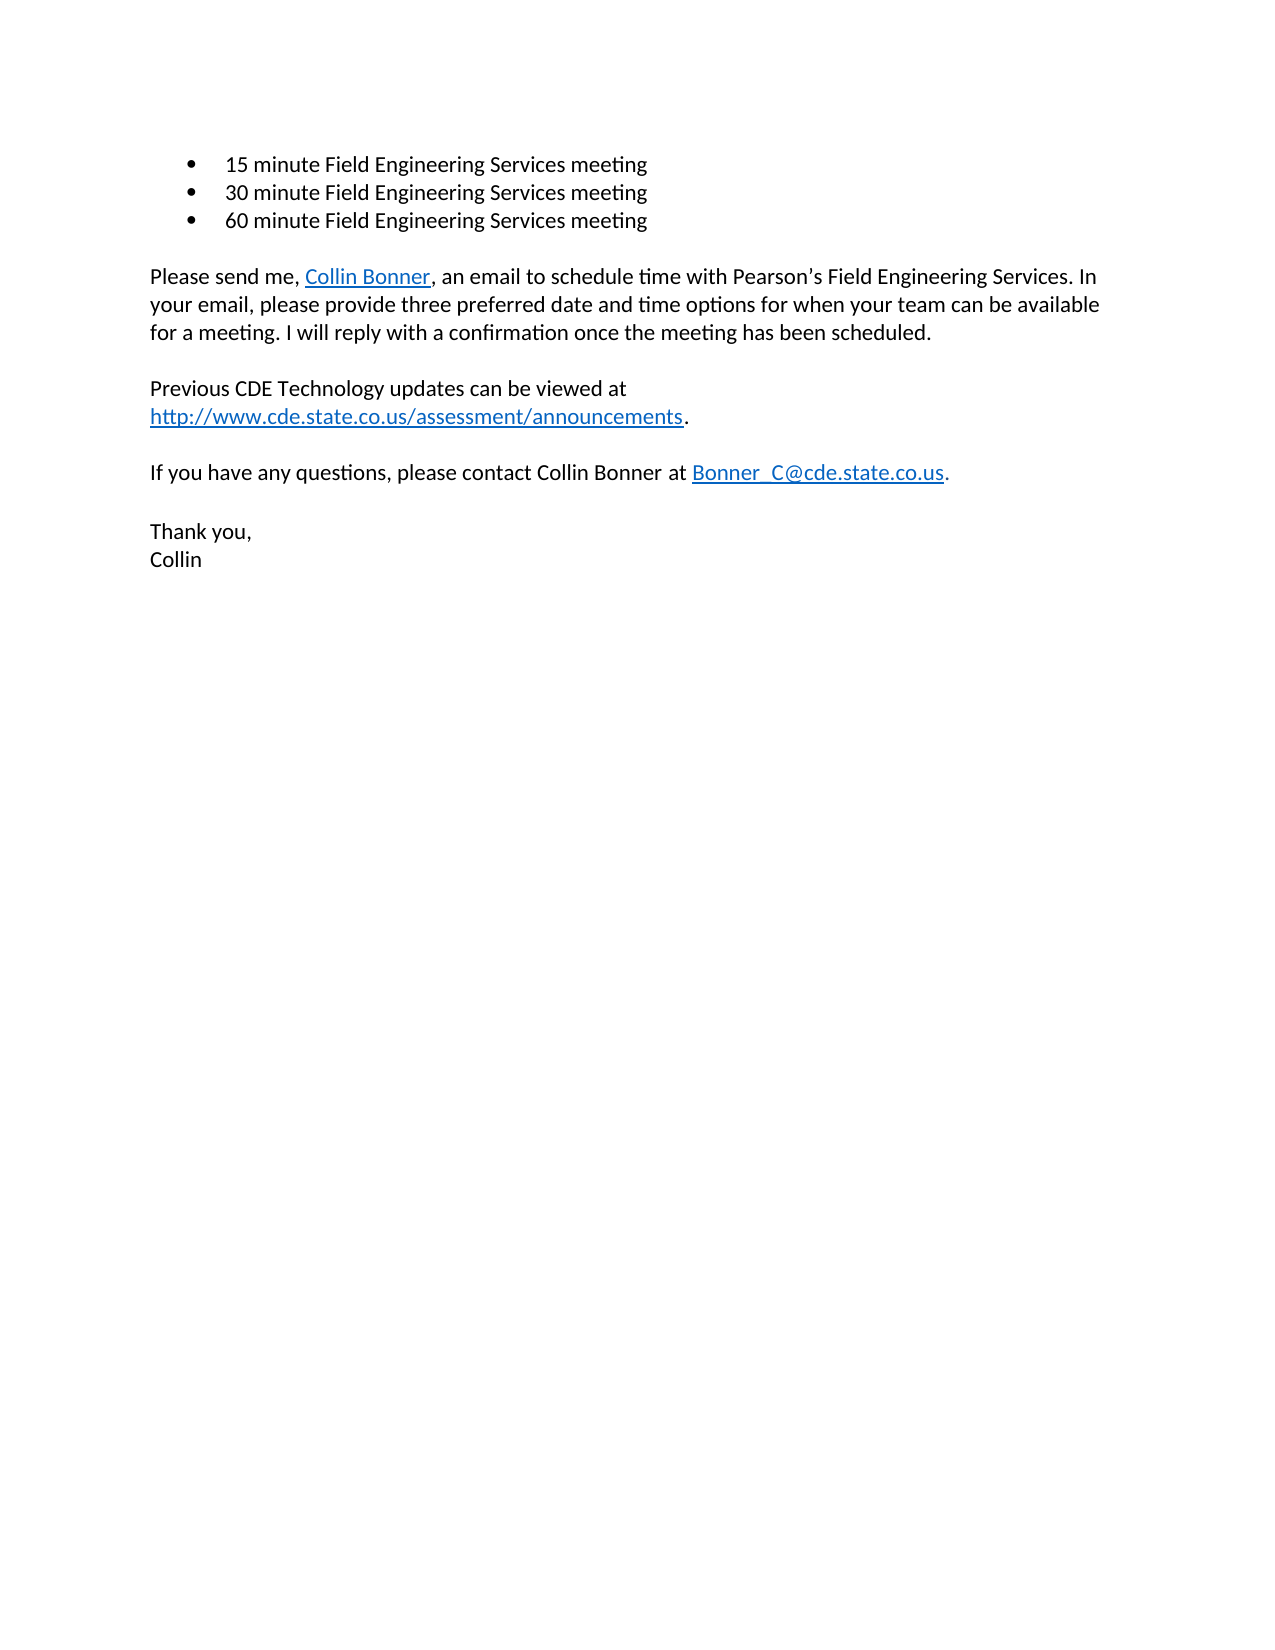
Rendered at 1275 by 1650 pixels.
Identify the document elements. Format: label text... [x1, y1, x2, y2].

list 30 minute Field Engineering Services meeting [187, 178, 1125, 206]
text If you have any questions, please contact Collin Bonner at Bonner_C@cde.state.co.us. [150, 458, 1125, 486]
text Previous CDE Technology updates can be viewed at http://www.cde.state.co.us/assessment/announcements. [150, 374, 1125, 430]
text Thank you, [150, 517, 1125, 546]
list 15 minute Field Engineering Services meeting [187, 150, 1125, 178]
text Please send me, Collin Bonner, an email to schedule time with Pearson’s Field Engineering Services. In your email, please provide three preferred date and time options for when your team can be available for a meeting. I will reply with a confirmation once the meeting has been scheduled. [150, 262, 1125, 346]
text Collin [150, 546, 1125, 573]
list 60 minute Field Engineering Services meeting [187, 206, 1125, 234]
